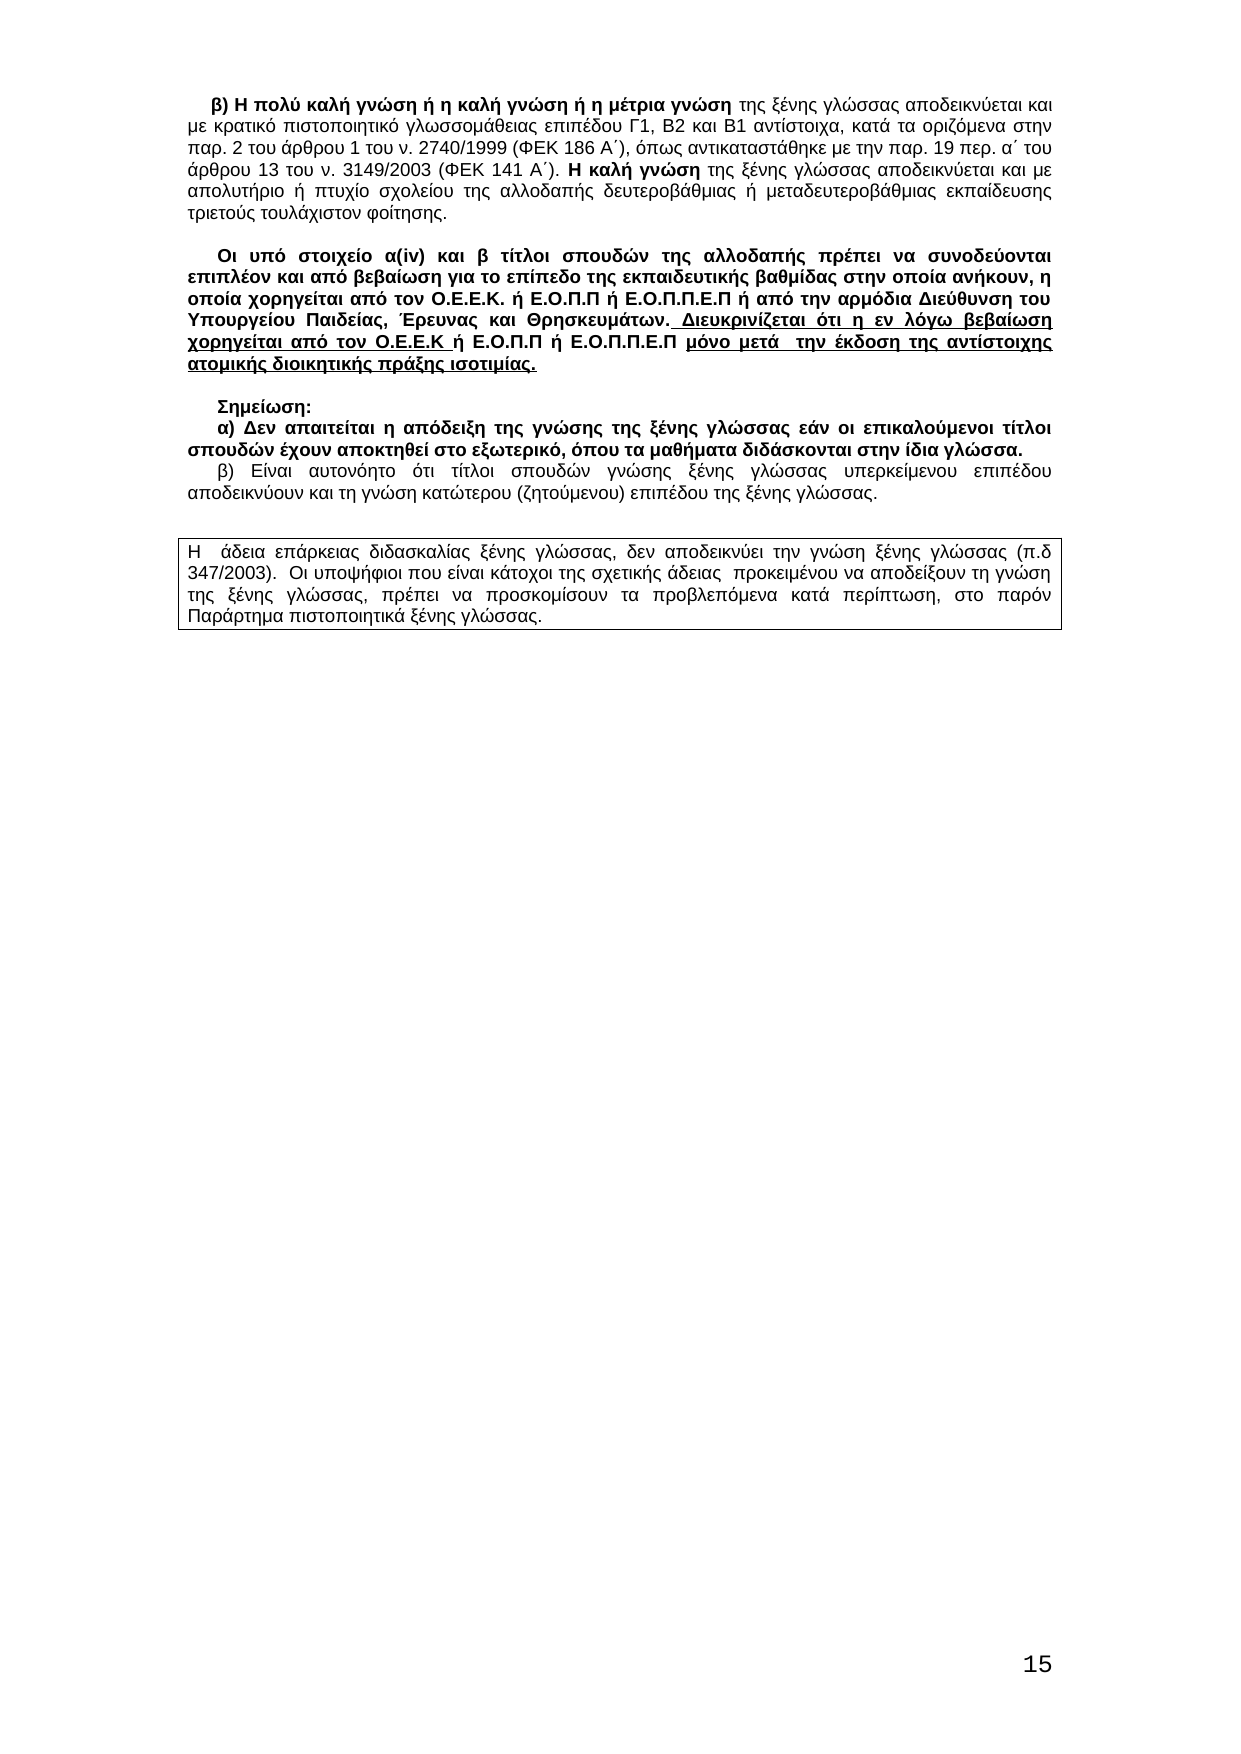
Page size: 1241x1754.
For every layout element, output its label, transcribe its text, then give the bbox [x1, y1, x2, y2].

text Η άδεια επάρκειας διδασκαλίας ξένης γλώσσας, δεν αποδεικνύει την γνώση ξένης γλώσσας (π.δ 347/2003). Οι υποψήφιοι που είναι κάτοχοι της σχετικής άδειας προκειμένου να αποδείξουν τη γνώση της ξένης γλώσσας, πρέπει να προσκομίσουν τα προβλεπόμενα κατά περίπτωση, στο παρόν Παράρτημα πιστοποιητικά ξένης γλώσσας. [179, 539, 1061, 629]
text Σημείωση: [187, 396, 1053, 417]
text Οι υπό στοιχείο α(iv) και β τίτλοι σπουδών της αλλοδαπής πρέπει να συνοδεύονται επιπλέον και από βεβαίωση για το επίπεδο της εκπαιδευτικής βαθμίδας στην οποία ανήκουν, η οποία χορηγείται από τον Ο.Ε.Ε.Κ. ή Ε.Ο.Π.Π ή Ε.Ο.Π.Π.Ε.Π ή από την αρμόδια Διεύθυνση του Υπουργείου Παιδείας, Έρευνας και Θρησκευμάτων. Διευκρινίζεται ότι η εν λόγω βεβαίωση χορηγείται από τον Ο.Ε.Ε.Κ ή Ε.Ο.Π.Π ή Ε.Ο.Π.Π.Ε.Π μόνο μετά την έκδοση της αντίστοιχης ατομικής διοικητικής πράξης ισοτιμίας. [187, 244, 1053, 374]
text α) Δεν απαιτείται η απόδειξη της γνώσης της ξένης γλώσσας εάν οι επικαλούμενοι τίτλοι σπουδών έχουν αποκτηθεί στο εξωτερικό, όπου τα μαθήματα διδάσκονται στην ίδια γλώσσα. [187, 417, 1053, 460]
text β) Η πολύ καλή γνώση ή η καλή γνώση ή η μέτρια γνώση της ξένης γλώσσας αποδεικνύεται και με κρατικό πιστοποιητικό γλωσσομάθειας επιπέδου Γ1, Β2 και Β1 αντίστοιχα, κατά τα οριζόμενα στην παρ. 2 του άρθρου 1 του ν. 2740/1999 (ΦΕΚ 186 Α΄), όπως αντικαταστάθηκε με την παρ. 19 περ. α΄ του άρθρου 13 του ν. 3149/2003 (ΦΕΚ 141 Α΄). Η καλή γνώση της ξένης γλώσσας αποδεικνύεται και με απολυτήριο ή πτυχίο σχολείου της αλλοδαπής δευτεροβάθμιας ή μεταδευτεροβάθμιας εκπαίδευσης τριετούς τουλάχιστον φοίτησης. [187, 94, 1053, 223]
text β) Είναι αυτονόητο ότι τίτλοι σπουδών γνώσης ξένης γλώσσας υπερκείμενου επιπέδου αποδεικνύουν και τη γνώση κατώτερου (ζητούμενου) επιπέδου της ξένης γλώσσας. [187, 460, 1053, 503]
